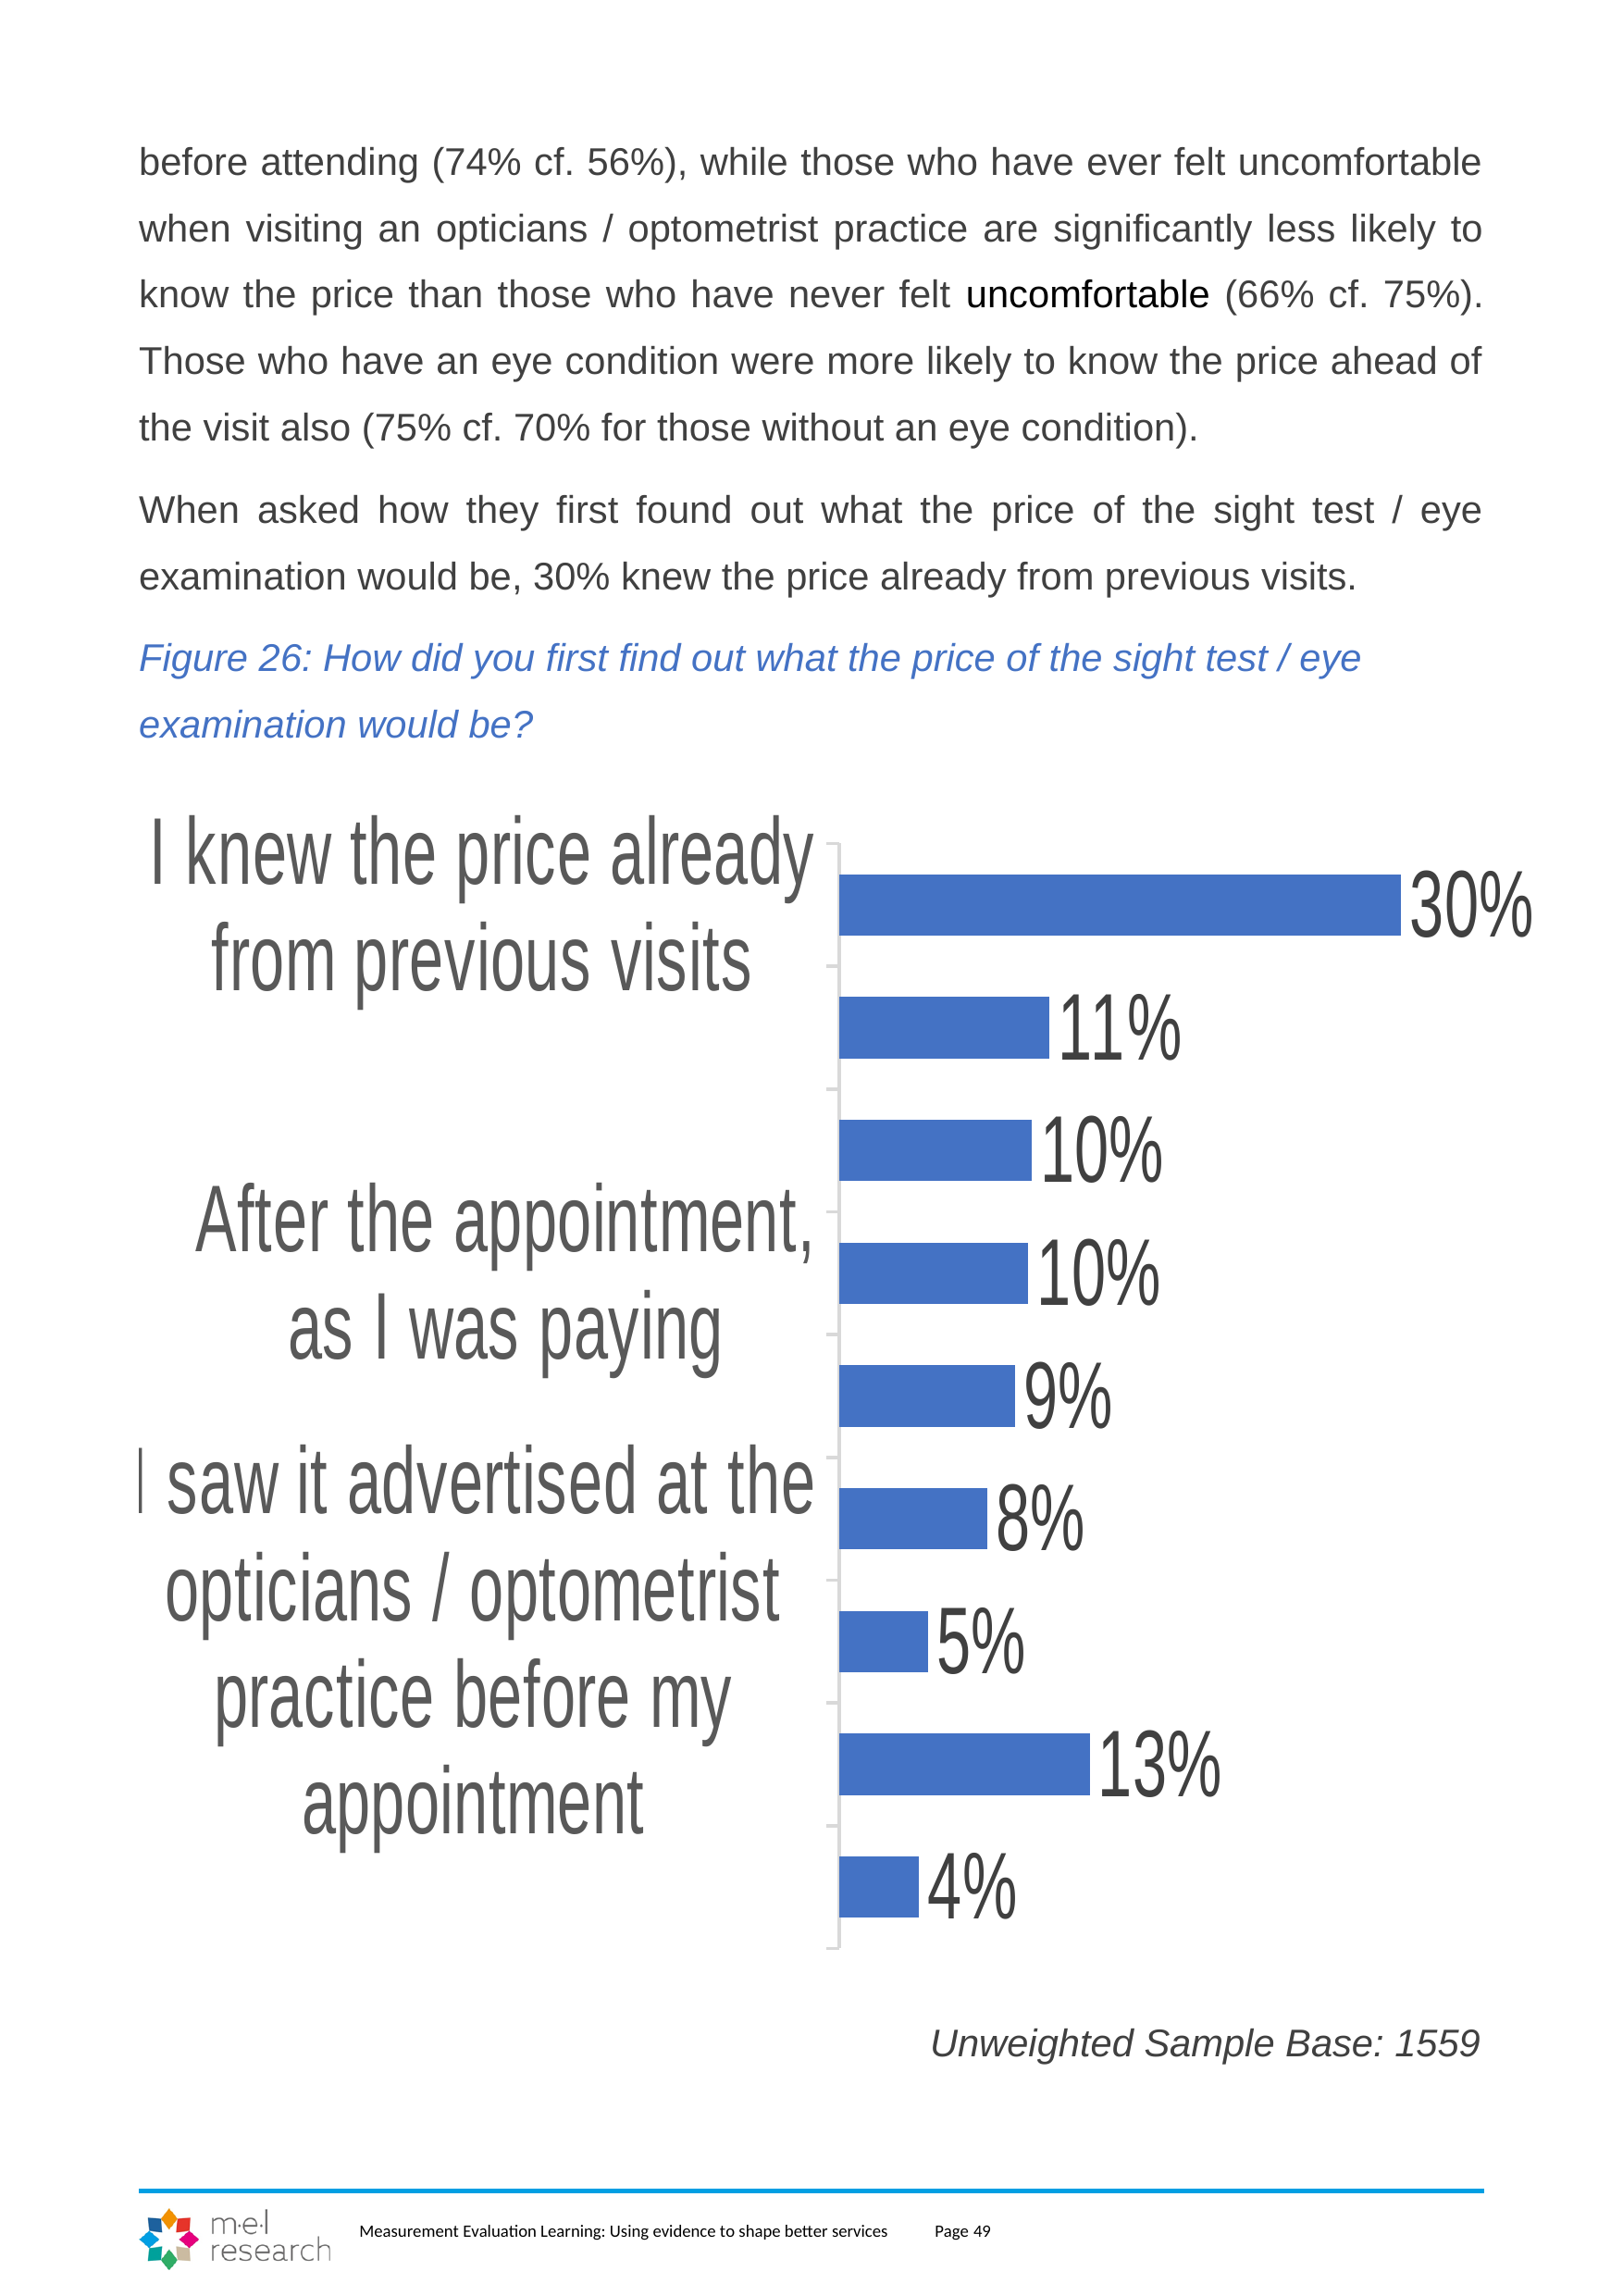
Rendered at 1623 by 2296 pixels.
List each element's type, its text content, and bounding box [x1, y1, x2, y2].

text Unweighted Sample Base: 1559 [139, 2020, 1484, 2065]
text Figure 26: How did you first find out what the price of the sight test / eye examination would be? [139, 635, 1484, 746]
text When asked how they first found out what the price of the sight test / eye examination would be, 30% knew the price already from previous visits. [139, 487, 1484, 598]
picture [139, 2208, 330, 2270]
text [139, 139, 1484, 449]
